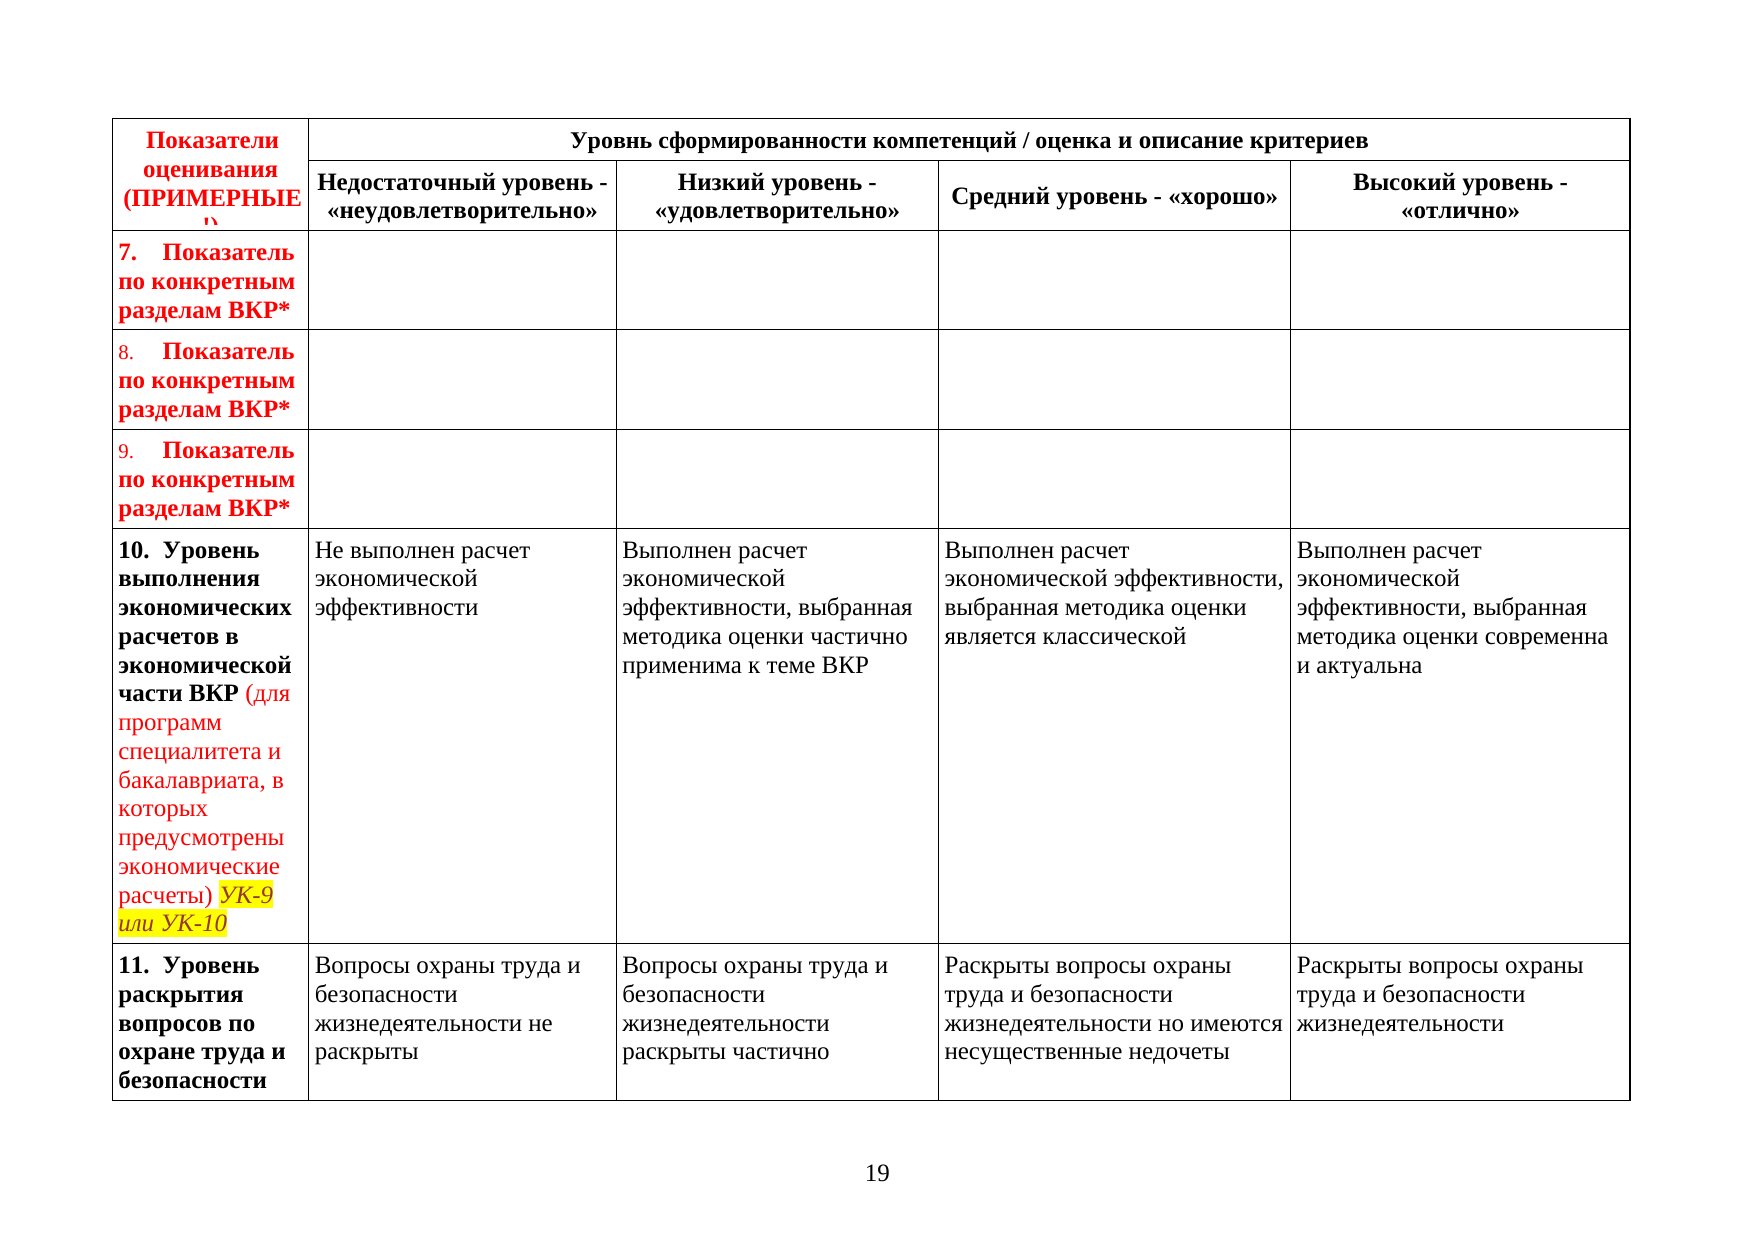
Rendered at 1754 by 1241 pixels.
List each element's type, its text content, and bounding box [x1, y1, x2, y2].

table_cell Низкий уровень - «удовлетворительно» [617, 161, 938, 230]
table_cell Вопросы охраны труда и безопасности жизнедеятельности раскрыты частично [617, 944, 938, 1100]
table_cell Уровень выполнения экономических расчетов в экономической части ВКР (для программ специалитета и бакалавриата, в которых предусмотрены экономические расчеты) УК-9 или УК-10 [113, 529, 308, 943]
table_cell [1291, 330, 1629, 428]
table_cell [939, 330, 1290, 428]
table_cell Высокий уровень - «отлично» [1291, 161, 1629, 230]
table_header Показатели оценивания (ПРИМЕРНЫЕ!) [113, 119, 308, 230]
table_cell [309, 231, 616, 329]
table_cell Выполнен расчет экономической эффективности, выбранная методика оценки современна и актуальна [1291, 529, 1629, 943]
table_cell Выполнен расчет экономической эффективности, выбранная методика оценки является классической [939, 529, 1290, 943]
table_cell [1291, 430, 1629, 528]
table_cell Раскрыты вопросы охраны труда и безопасности жизнедеятельности [1291, 944, 1629, 1100]
table_cell [309, 330, 616, 428]
table_cell [939, 430, 1290, 528]
table_cell Показатель по конкретным разделам ВКР* [113, 430, 308, 528]
table_cell Выполнен расчет экономической эффективности, выбранная методика оценки частично применима к теме ВКР [617, 529, 938, 943]
table_cell Показатель по конкретным разделам ВКР* [113, 231, 308, 329]
table_cell Не выполнен расчет экономической эффективности [309, 529, 616, 943]
table_header Уровнь сформированности компетенций / оценка и описание критериев [309, 119, 1629, 160]
table_cell [309, 430, 616, 528]
table_cell Вопросы охраны труда и безопасности жизнедеятельности не раскрыты [309, 944, 616, 1100]
table_cell [939, 231, 1290, 329]
table_cell [617, 430, 938, 528]
table_cell [617, 330, 938, 428]
table_cell Раскрыты вопросы охраны труда и безопасности жизнедеятельности но имеются несущественные недочеты [939, 944, 1290, 1100]
table_cell [617, 231, 938, 329]
table_cell Недостаточный уровень - «неудовлетворительно» [309, 161, 616, 230]
table_cell Средний уровень - «хорошо» [939, 161, 1290, 230]
table_cell Показатель по конкретным разделам ВКР* [113, 330, 308, 428]
table_cell [1291, 231, 1629, 329]
